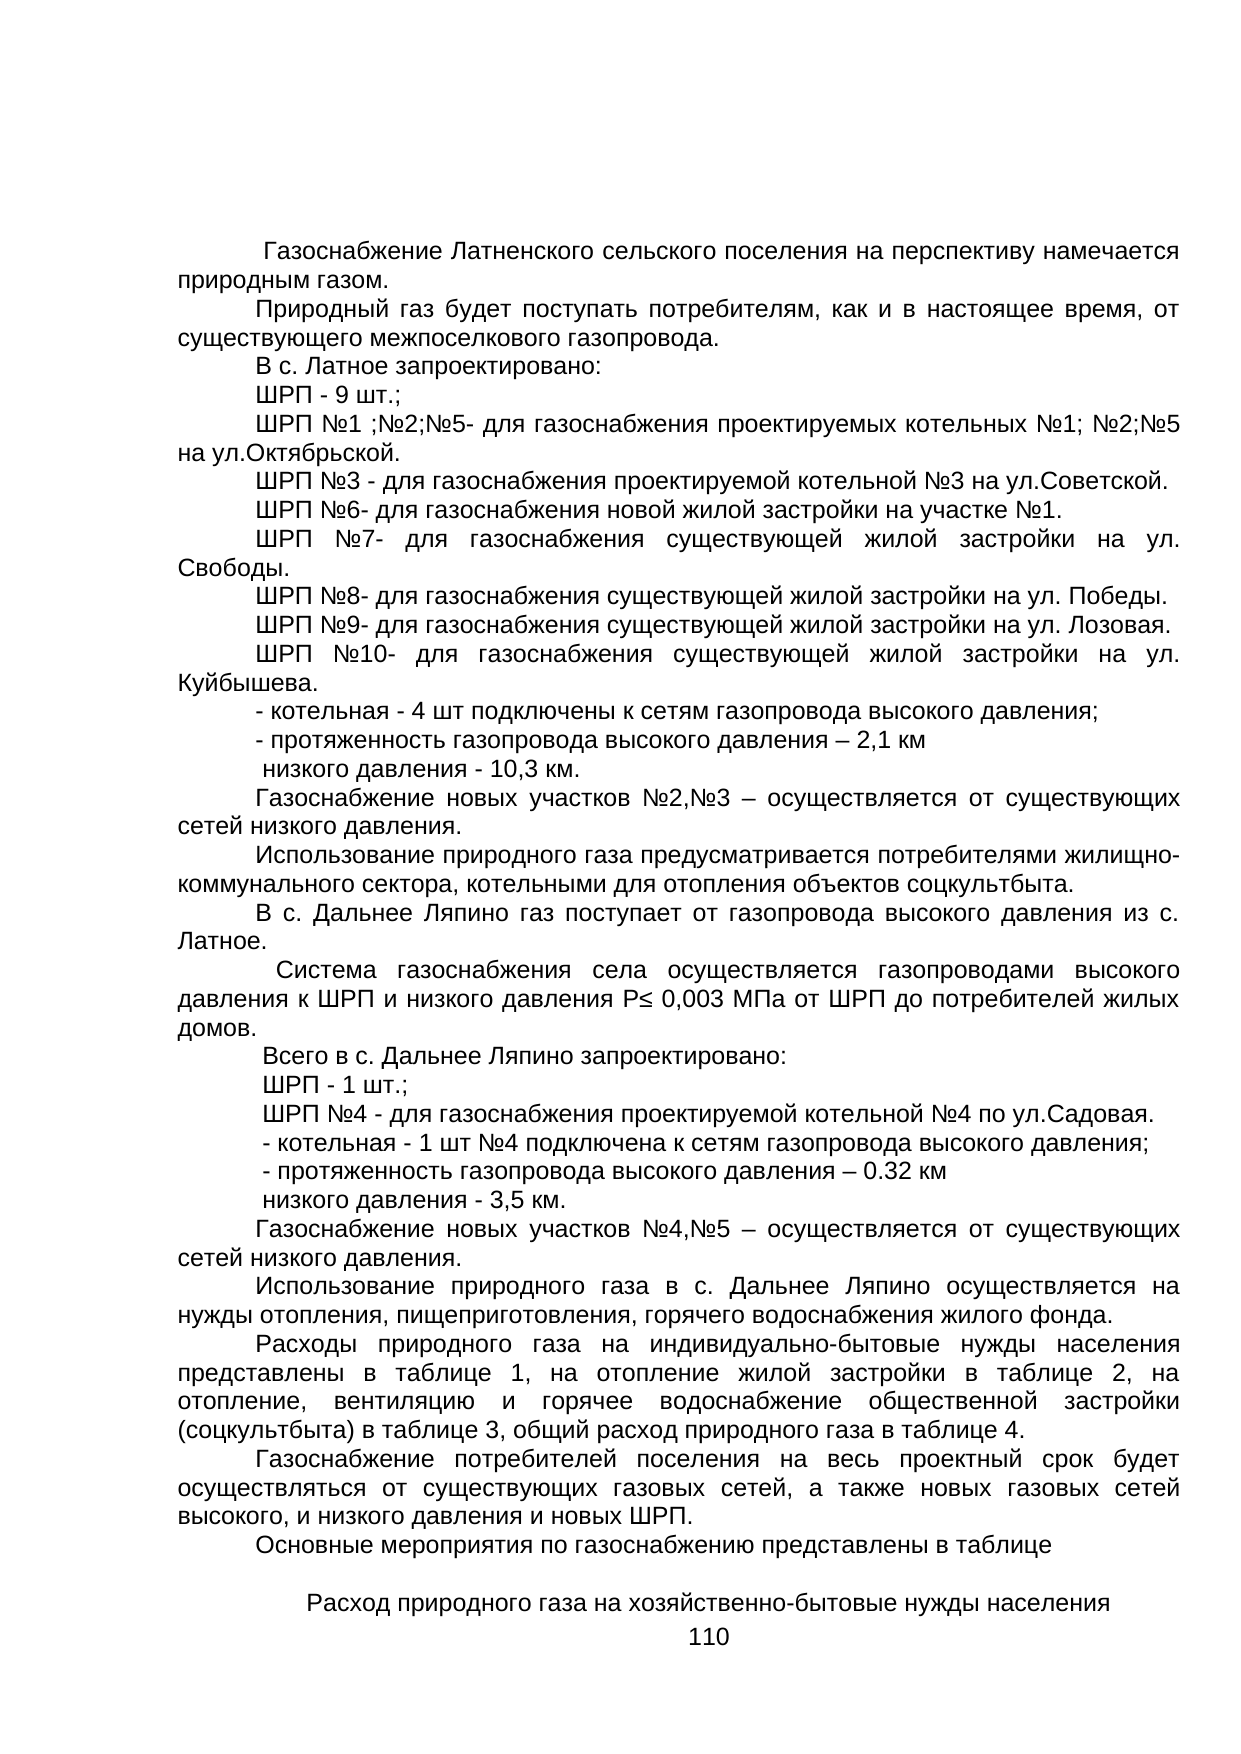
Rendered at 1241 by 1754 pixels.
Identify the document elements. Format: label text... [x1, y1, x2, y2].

text Всего в с. Дальнее Ляпино запроектировано: [177, 1041, 1181, 1070]
text Газоснабжение потребителей поселения на весь проектный срок будет осуществляться от существующих газовых сетей, а также новых газовых сетей высокого, и низкого давления и новых ШРП. [177, 1444, 1181, 1530]
text Газоснабжение Латненского сельского поселения на перспективу намечается природным газом. [177, 236, 1181, 294]
text низкого давления - 10,3 км. [177, 754, 1181, 782]
text В с. Латное запроектировано: [177, 351, 1181, 380]
text ШРП №7- для газоснабжения существующей жилой застройки на ул. Свободы. [177, 524, 1181, 581]
text - котельная - 4 шт подключены к сетям газопровода высокого давления; [177, 696, 1181, 725]
text Газоснабжение новых участков №4,№5 – осуществляется от существующих сетей низкого давления. [177, 1214, 1181, 1271]
text низкого давления - 3,5 км. [177, 1185, 1181, 1214]
text ШРП №10- для газоснабжения существующей жилой застройки на ул. Куйбышева. [177, 639, 1181, 696]
text ШРП №6- для газоснабжения новой жилой застройки на участке №1. [177, 495, 1181, 524]
text ШРП №3 - для газоснабжения проектируемой котельной №3 на ул.Советской. [177, 466, 1181, 495]
text В с. Дальнее Ляпино газ поступает от газопровода высокого давления из с. Латное. [177, 897, 1181, 955]
text ШРП №1 ;№2;№5- для газоснабжения проектируемых котельных №1; №2;№5 на ул.Октябрьской. [177, 409, 1181, 466]
text Использование природного газа предусматривается потребителями жилищно-коммунального сектора, котельными для отопления объектов соцкультбыта. [177, 840, 1181, 897]
text Расход природного газа на хозяйственно-бытовые нужды населения [177, 1587, 1181, 1616]
text ШРП №8- для газоснабжения существующей жилой застройки на ул. Победы. [177, 581, 1181, 610]
text Основные мероприятия по газоснабжению представлены в таблице [177, 1530, 1181, 1559]
text Использование природного газа в с. Дальнее Ляпино осуществляется на нужды отопления, пищеприготовления, горячего водоснабжения жилого фонда. [177, 1271, 1181, 1329]
text Расходы природного газа на индивидуально-бытовые нужды населения представлены в таблице 1, на отопление жилой застройки в таблице 2, на отопление, вентиляцию и горячее водоснабжение общественной застройки (соцкультбыта) в таблице 3, общий расход природного газа в таблице 4. [177, 1329, 1181, 1444]
text ШРП №9- для газоснабжения существующей жилой застройки на ул. Лозовая. [177, 610, 1181, 639]
text ШРП - 9 шт.; [177, 380, 1181, 409]
text - протяженность газопровода высокого давления – 2,1 км [177, 725, 1181, 754]
text Природный газ будет поступать потребителям, как и в настоящее время, от существующего межпоселкового газопровода. [177, 294, 1181, 351]
text ШРП - 1 шт.; [177, 1070, 1181, 1099]
text Газоснабжение новых участков №2,№3 – осуществляется от существующих сетей низкого давления. [177, 782, 1181, 840]
text - протяженность газопровода высокого давления – 0.32 км [177, 1156, 1181, 1185]
text Система газоснабжения села осуществляется газопроводами высокого давления к ШРП и низкого давления Р≤ 0,003 МПа от ШРП до потребителей жилых домов. [177, 955, 1181, 1041]
text ШРП №4 - для газоснабжения проектируемой котельной №4 по ул.Садовая. [177, 1099, 1181, 1127]
text - котельная - 1 шт №4 подключена к сетям газопровода высокого давления; [177, 1127, 1181, 1156]
